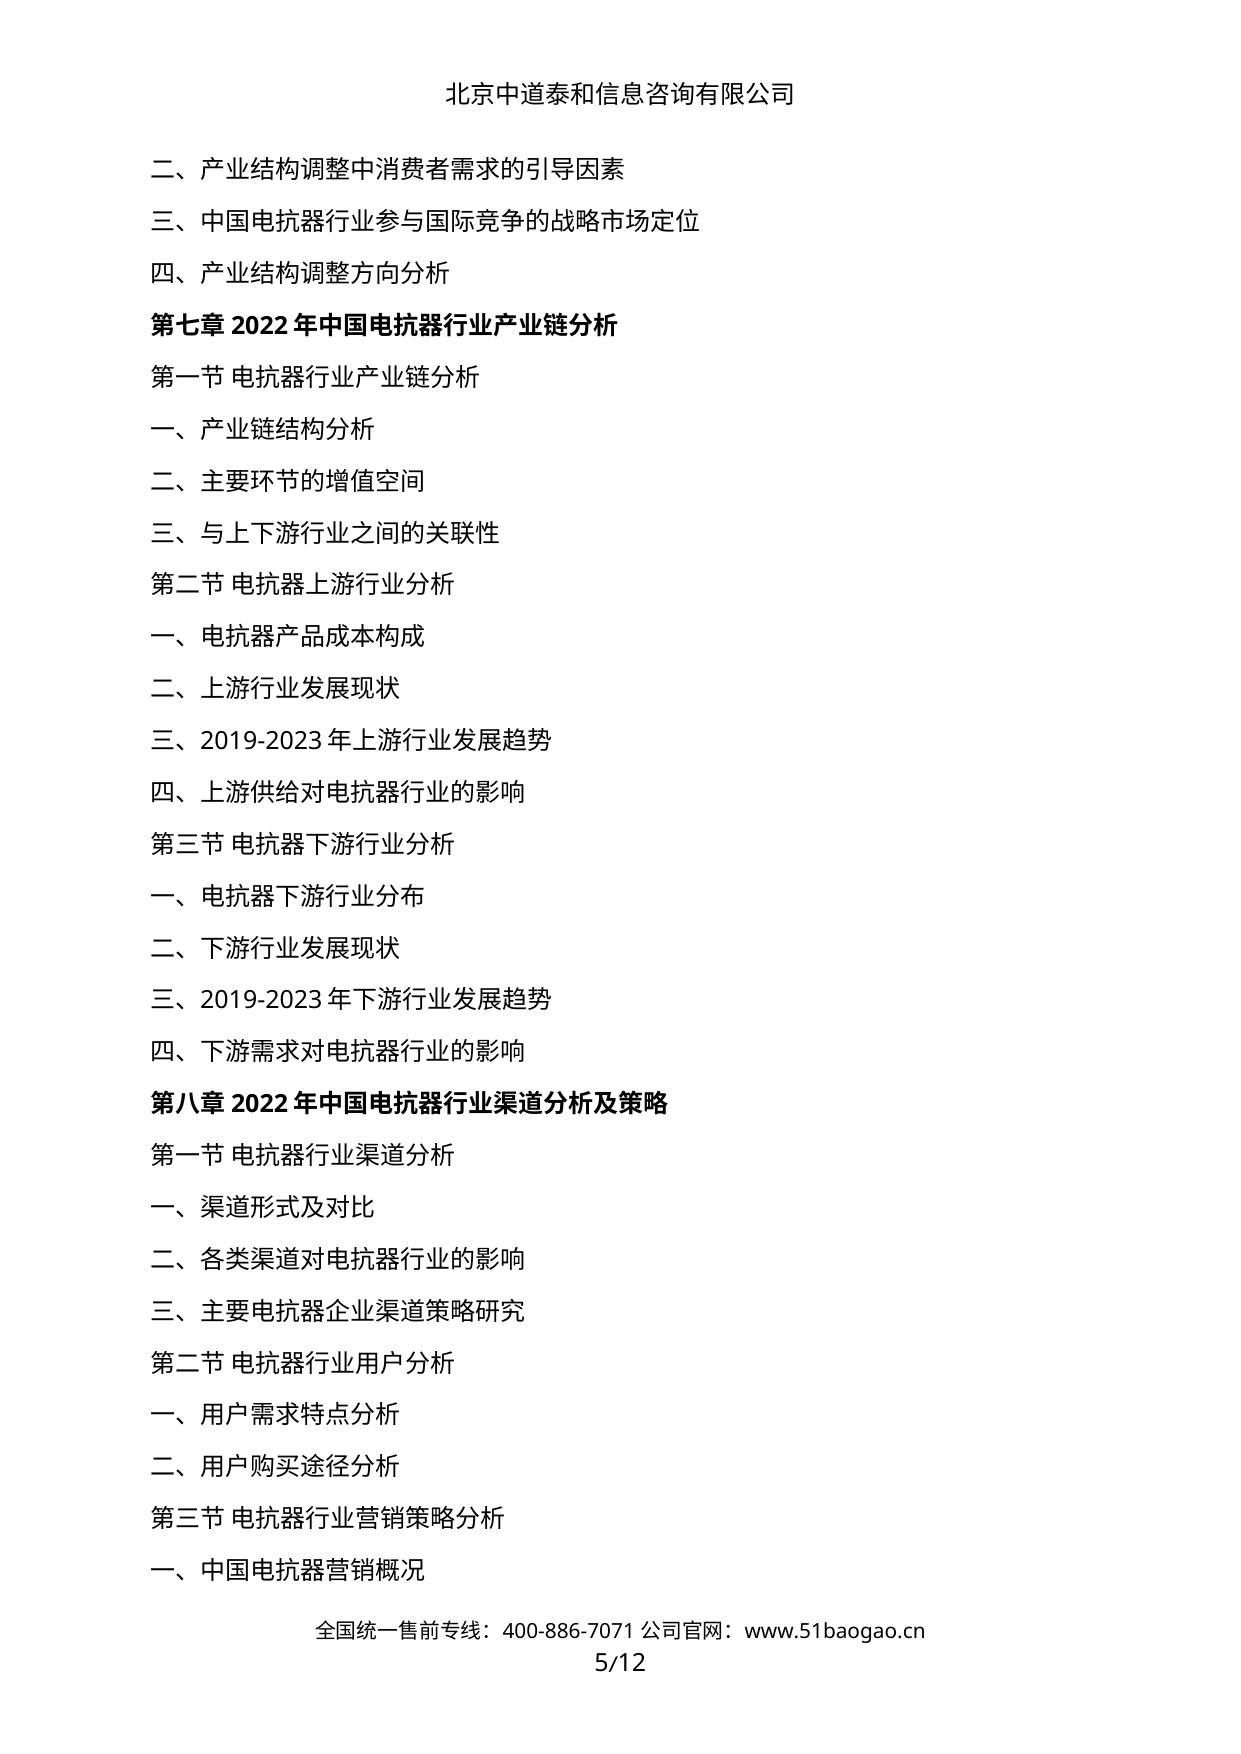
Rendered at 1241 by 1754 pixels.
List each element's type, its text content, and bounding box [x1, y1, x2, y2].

text 四、下游需求对电抗器行业的影响 [150, 1032, 1090, 1068]
text 三、2019-2023年上游行业发展趋势 [150, 721, 1090, 757]
text 二、上游行业发展现状 [150, 669, 1090, 705]
text 一、电抗器产品成本构成 [150, 617, 1090, 653]
text 三、主要电抗器企业渠道策略研究 [150, 1291, 1090, 1327]
text 二、用户购买途径分析 [150, 1447, 1090, 1483]
text 二、下游行业发展现状 [150, 928, 1090, 964]
text 第一节 电抗器行业产业链分析 [150, 357, 1090, 394]
text 二、主要环节的增值空间 [150, 461, 1090, 497]
text 四、产业结构调整方向分析 [150, 254, 1090, 290]
text 第二节 电抗器行业用户分析 [150, 1343, 1090, 1379]
text 第二节 电抗器上游行业分析 [150, 565, 1090, 601]
text 三、与上下游行业之间的关联性 [150, 513, 1090, 549]
text 二、各类渠道对电抗器行业的影响 [150, 1239, 1090, 1276]
text 三、2019-2023年下游行业发展趋势 [150, 980, 1090, 1016]
text 第三节 电抗器行业营销策略分析 [150, 1499, 1090, 1535]
text 三、中国电抗器行业参与国际竞争的战略市场定位 [150, 202, 1090, 238]
text 一、产业链结构分析 [150, 409, 1090, 446]
text 一、中国电抗器营销概况 [150, 1551, 1090, 1587]
text 第三节 电抗器下游行业分析 [150, 824, 1090, 861]
text 二、产业结构调整中消费者需求的引导因素 [150, 150, 1090, 186]
text 第七章 2022年中国电抗器行业产业链分析 [150, 306, 1090, 342]
text 一、电抗器下游行业分布 [150, 876, 1090, 912]
text 第一节 电抗器行业渠道分析 [150, 1136, 1090, 1172]
text 第八章 2022年中国电抗器行业渠道分析及策略 [150, 1084, 1090, 1120]
text 一、渠道形式及对比 [150, 1187, 1090, 1224]
text 四、上游供给对电抗器行业的影响 [150, 772, 1090, 809]
text 一、用户需求特点分析 [150, 1395, 1090, 1431]
